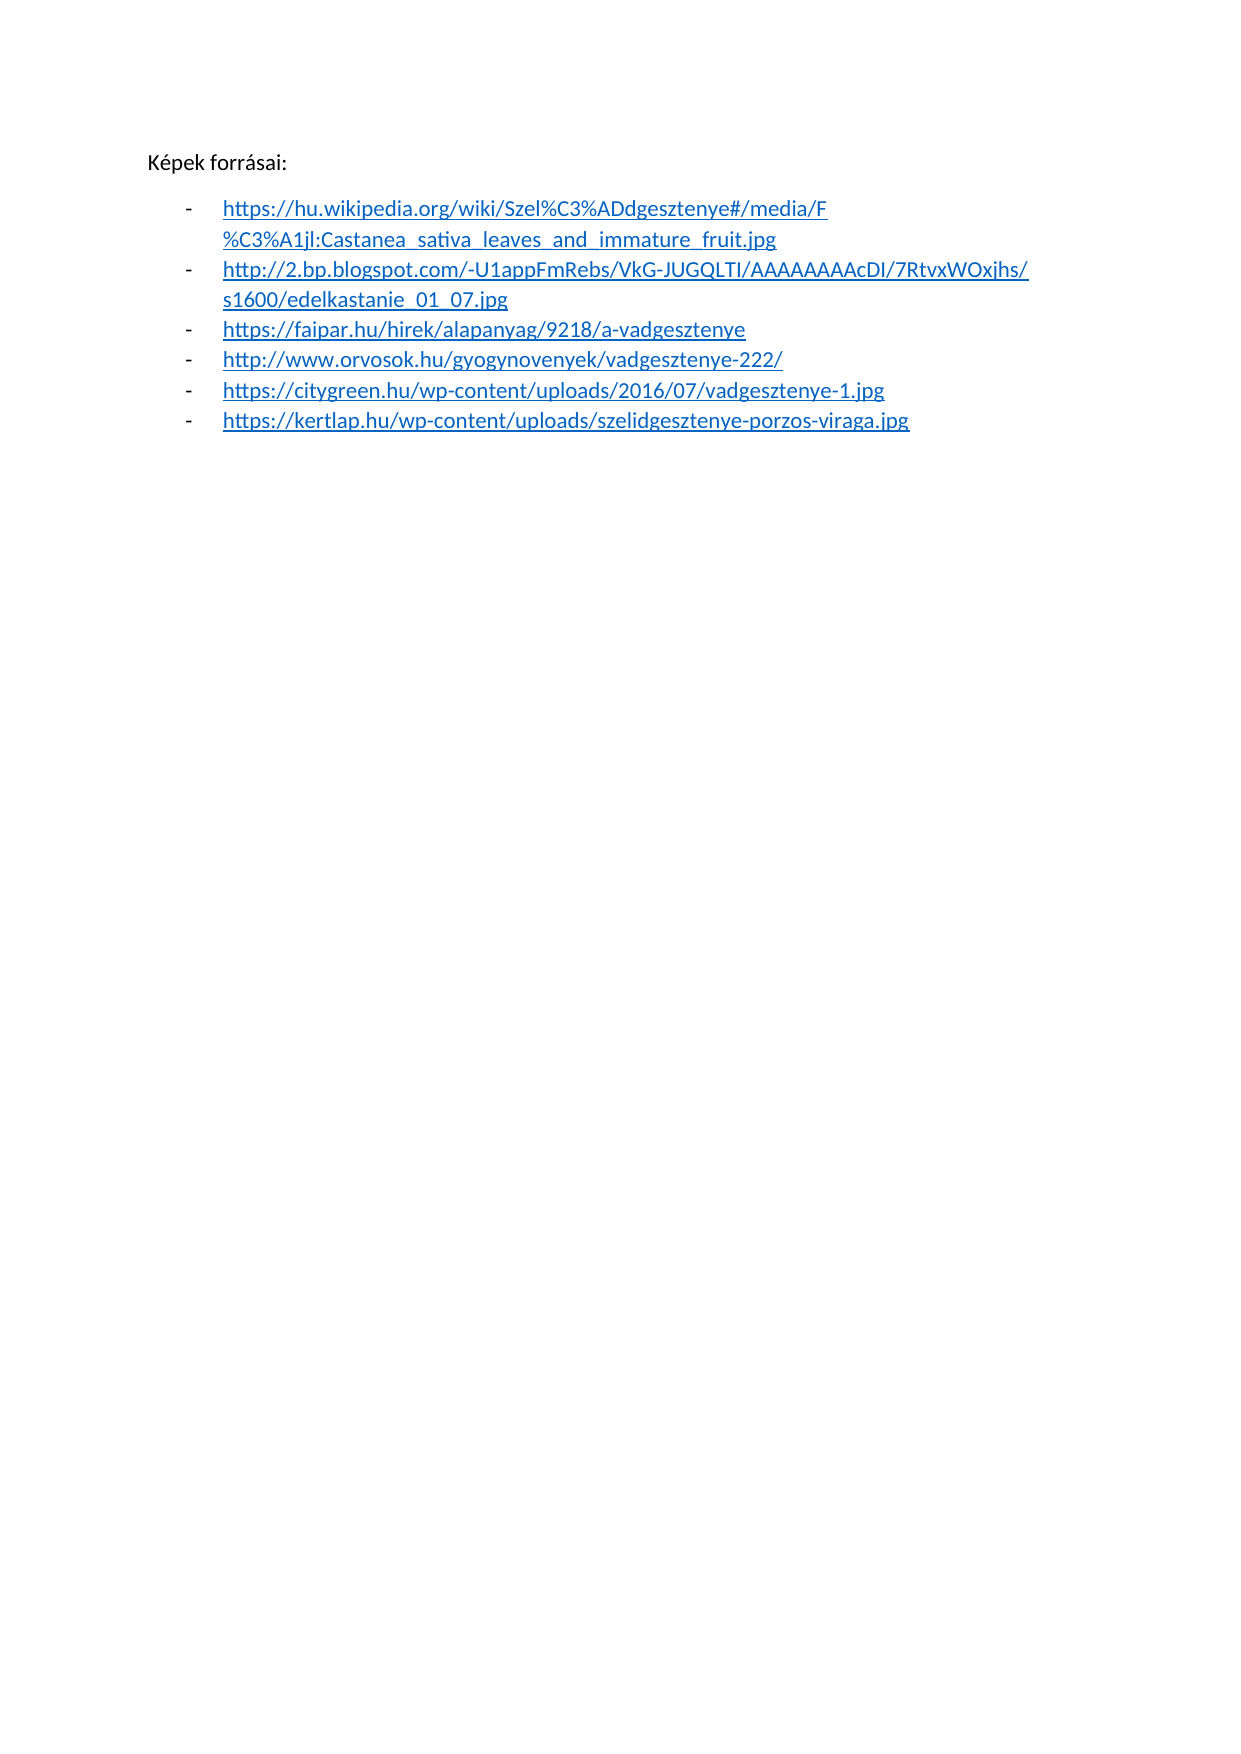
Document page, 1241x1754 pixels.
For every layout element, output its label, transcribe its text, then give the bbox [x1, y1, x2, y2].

list http://www.orvosok.hu/gyogynovenyek/vadgesztenye-222/ [185, 346, 1093, 373]
text Képek forrásai: [148, 148, 1093, 176]
list https://citygreen.hu/wp-content/uploads/2016/07/vadgesztenye-1.jpg [185, 376, 1093, 404]
list https://faipar.hu/hirek/alapanyag/9218/a-vadgesztenye [185, 315, 1093, 343]
list https://kertlap.hu/wp-content/uploads/szelidgesztenye-porzos-viraga.jpg [185, 406, 1093, 434]
list https://hu.wikipedia.org/wiki/Szel%C3%ADdgesztenye#/media/F%C3%A1jl:Castanea_sativa_leaves_and_immature_fruit.jpg [185, 194, 1093, 253]
list http://2.bp.blogspot.com/-U1appFmRebs/VkG-JUGQLTI/AAAAAAAAcDI/7RtvxWOxjhs/s1600/edelkastanie_01_07.jpg [185, 255, 1093, 313]
